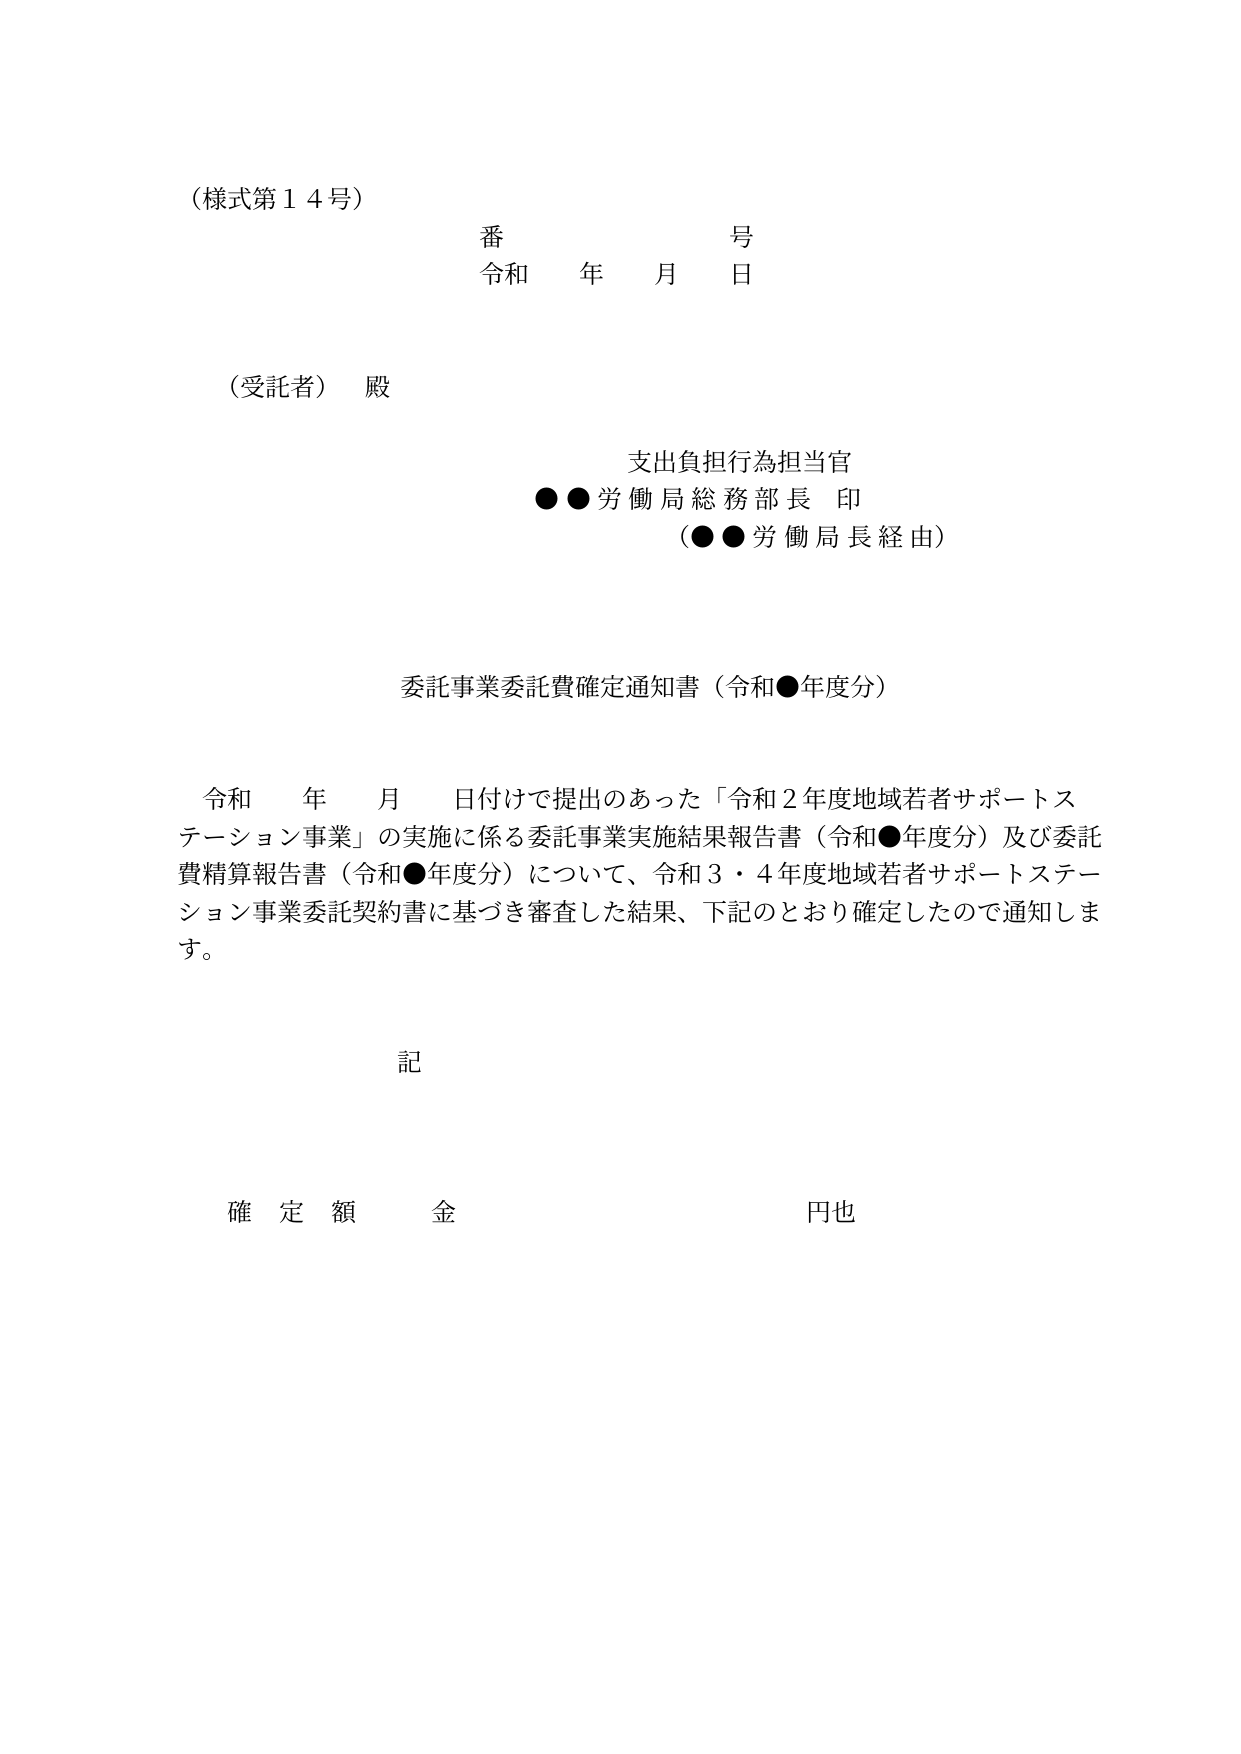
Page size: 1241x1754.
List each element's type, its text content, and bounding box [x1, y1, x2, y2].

text 番 号 [177, 217, 1122, 254]
text ● ● 労 働 局 総 務 部 長 印 [177, 479, 1122, 517]
text 記 [177, 1042, 1122, 1079]
text 委託事業委託費確定通知書（令和●年度分） [177, 667, 1122, 704]
text （● ● 労 働 局 長 経 由） [177, 517, 1122, 554]
text （受託者） 殿 [177, 367, 1122, 404]
text 令和 年 月 日 [177, 254, 1122, 292]
text 支出負担行為担当官 [177, 442, 1122, 479]
text 確定額 金 円也 [177, 1192, 1122, 1229]
text 令和 年 月 日付けで提出のあった「令和２年度地域若者サポートステーション事業」の実施に係る委託事業実施結果報告書（令和●年度分）及び委託費精算報告書（令和●年度分）について、令和３・４年度地域若者サポートステーション事業委託契約書に基づき審査した結果、下記のとおり確定したので通知します。 [177, 779, 1122, 967]
text （様式第１４号） [177, 179, 1122, 217]
